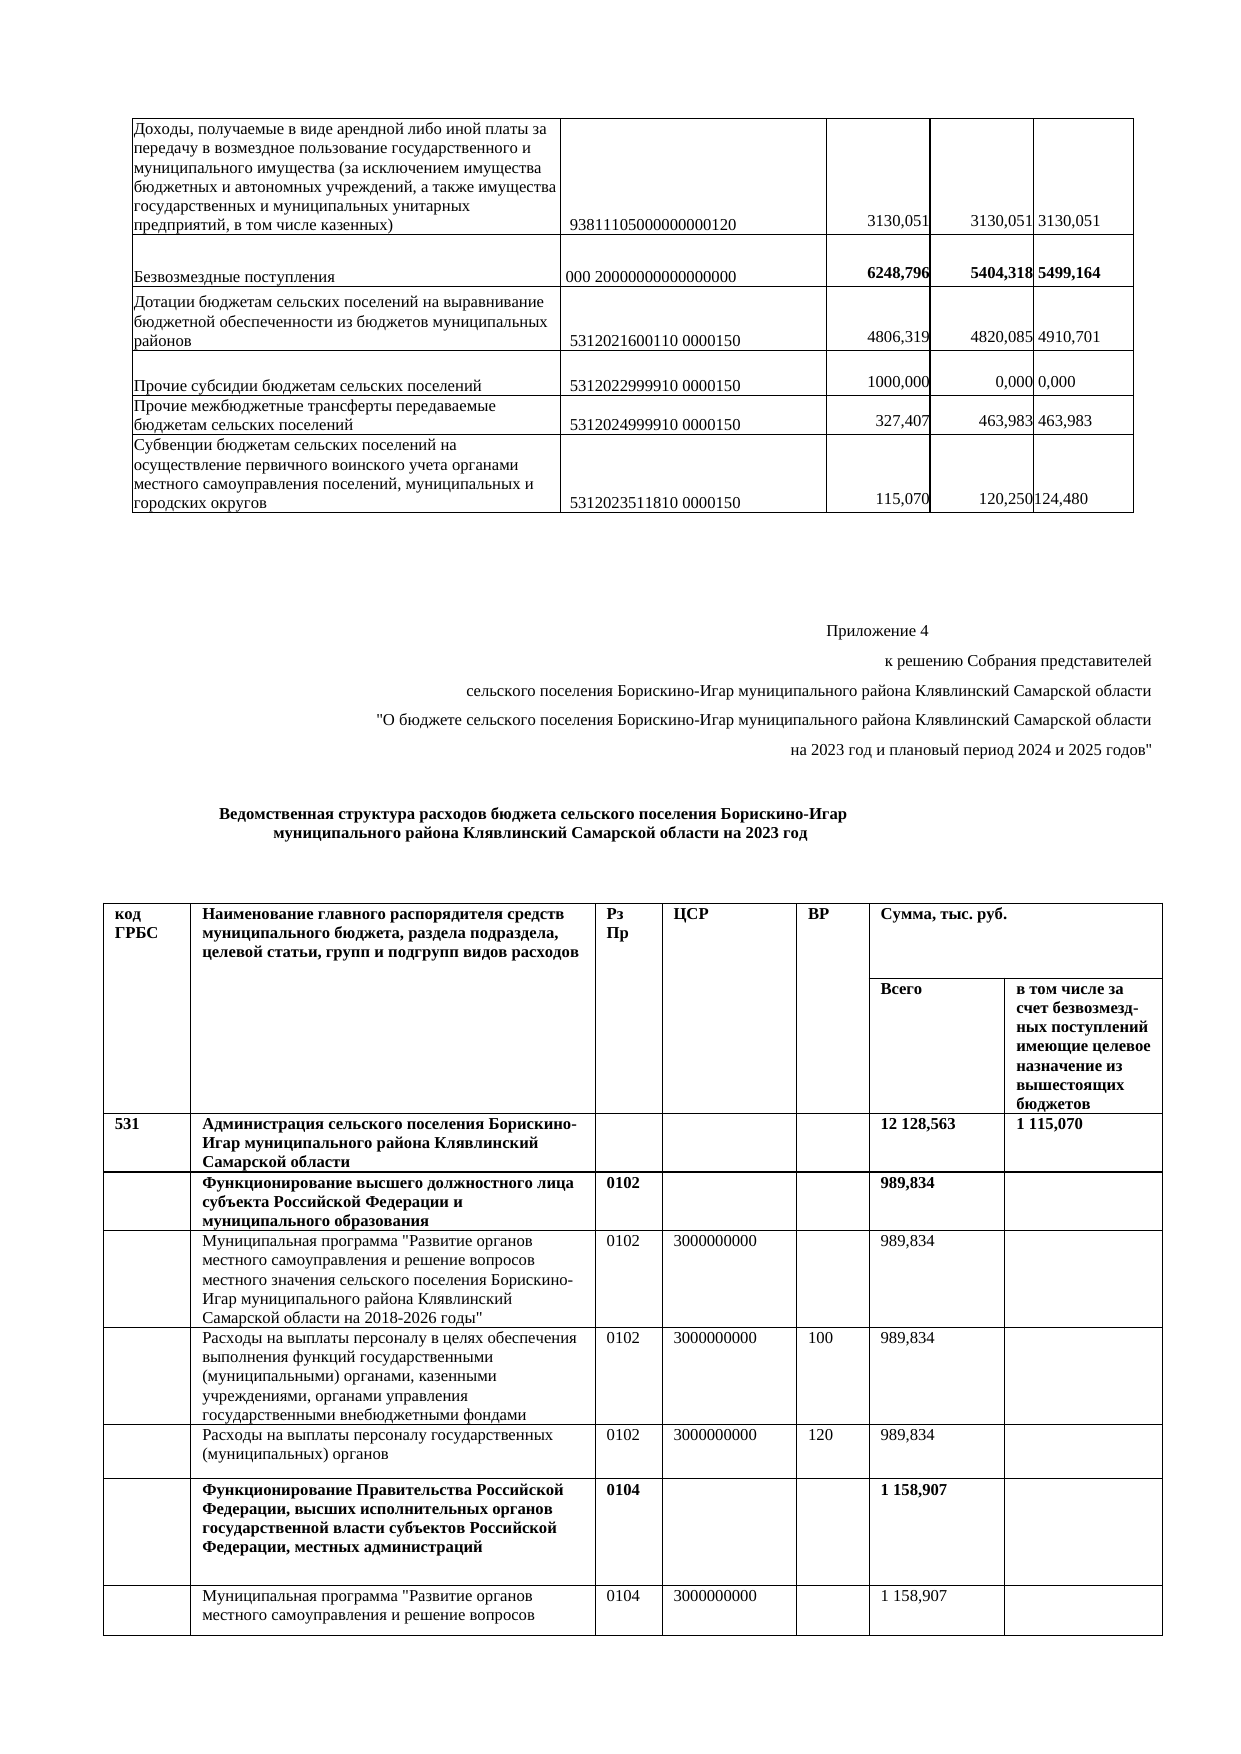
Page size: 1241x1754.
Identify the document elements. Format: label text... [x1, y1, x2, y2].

table_cell "О бюджете сельского поселения Борискино-Игар муниципального района Клявлинский Самарской области [118, 704, 1152, 733]
table_cell к решению Собрания представителей [118, 644, 1152, 674]
table_cell 3000000000 [663, 1231, 796, 1327]
table_cell 3000000000 [663, 1328, 796, 1424]
table_cell [797, 1114, 869, 1171]
table_cell 0102 [596, 1425, 662, 1478]
table_cell 3000000000 [663, 1425, 796, 1478]
table_header ВР [797, 904, 869, 1113]
table_cell [797, 1173, 869, 1230]
table_cell 0104 [596, 1479, 662, 1584]
table_cell 0102 [596, 1173, 662, 1230]
table_cell [1005, 1425, 1162, 1478]
table_cell 0102 [596, 1328, 662, 1424]
table_cell [596, 1114, 662, 1171]
table_cell Всего [870, 979, 1004, 1113]
table_cell [1005, 1586, 1162, 1635]
table_cell [1005, 1479, 1162, 1584]
table_cell [1005, 1173, 1162, 1230]
table_cell на 2023 год и плановый период 2024 и 2025 годов'' [118, 733, 1152, 763]
table_cell 120 [797, 1425, 869, 1478]
table_cell [1005, 1231, 1162, 1327]
table_cell [104, 1479, 190, 1584]
table_header [118, 118, 1152, 567]
table_cell 531 [104, 1114, 190, 1171]
table_header Сумма, тыс. руб. [870, 904, 1162, 978]
table_cell Администрация сельского поселения Борискино-Игар муниципального района Клявлинский Самарской области [191, 1114, 595, 1171]
table_cell 989,834 [870, 1173, 1004, 1230]
table_cell Приложение 4 [118, 567, 1152, 644]
table_cell Расходы на выплаты персоналу государственных (муниципальных) органов [191, 1425, 595, 1478]
table_cell [104, 1425, 190, 1478]
table_cell в том числе за счет безвозмезд-ных поступлений имеющие целевое назначение из вышестоящих бюджетов [1005, 979, 1162, 1113]
table_cell [104, 1231, 190, 1327]
table_cell 0102 [596, 1231, 662, 1327]
table_header ЦСР [663, 904, 796, 1113]
table_cell [663, 1479, 796, 1584]
table_cell [797, 1231, 869, 1327]
text муниципального района Клявлинский Самарской области на 2023 год [177, 823, 1152, 842]
table_cell 3000000000 [663, 1586, 796, 1635]
table_cell [1005, 1328, 1162, 1424]
table_cell [797, 1586, 869, 1635]
table_cell 100 [797, 1328, 869, 1424]
table_cell 12 128,563 [870, 1114, 1004, 1171]
table_cell 1 158,907 [870, 1479, 1004, 1584]
table_cell Функционирование Правительства Российской Федерации, высших исполнительных органов государственной власти субъектов Российской Федерации, местных администраций [191, 1479, 595, 1584]
table_cell 1 115,070 [1005, 1114, 1162, 1171]
table_cell сельского поселения Борискино-Игар муниципального района Клявлинский Самарской области [118, 674, 1152, 703]
table_header код ГРБС [104, 904, 190, 1113]
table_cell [191, 1586, 595, 1635]
table_cell Функционирование высшего должностного лица субъекта Российской Федерации и муниципального образования [191, 1173, 595, 1230]
table_cell 989,834 [870, 1425, 1004, 1478]
table_header Наименование главного распорядителя средств муниципального бюджета, раздела подраздела, целевой статьи, групп и подгрупп видов расходов [191, 904, 595, 1113]
table_cell 989,834 [870, 1231, 1004, 1327]
table_cell [797, 1479, 869, 1584]
table_cell 1 158,907 [870, 1586, 1004, 1635]
table_cell [104, 1328, 190, 1424]
table_cell 0104 [596, 1586, 662, 1635]
table_header Рз Пр [596, 904, 662, 1113]
table_cell [104, 1173, 190, 1230]
table_cell [104, 1586, 190, 1635]
text Ведомственная структура расходов бюджета сельского поселения Борискино-Игар [177, 803, 1152, 823]
table_cell 989,834 [870, 1328, 1004, 1424]
table_cell [663, 1114, 796, 1171]
table_cell [663, 1173, 796, 1230]
